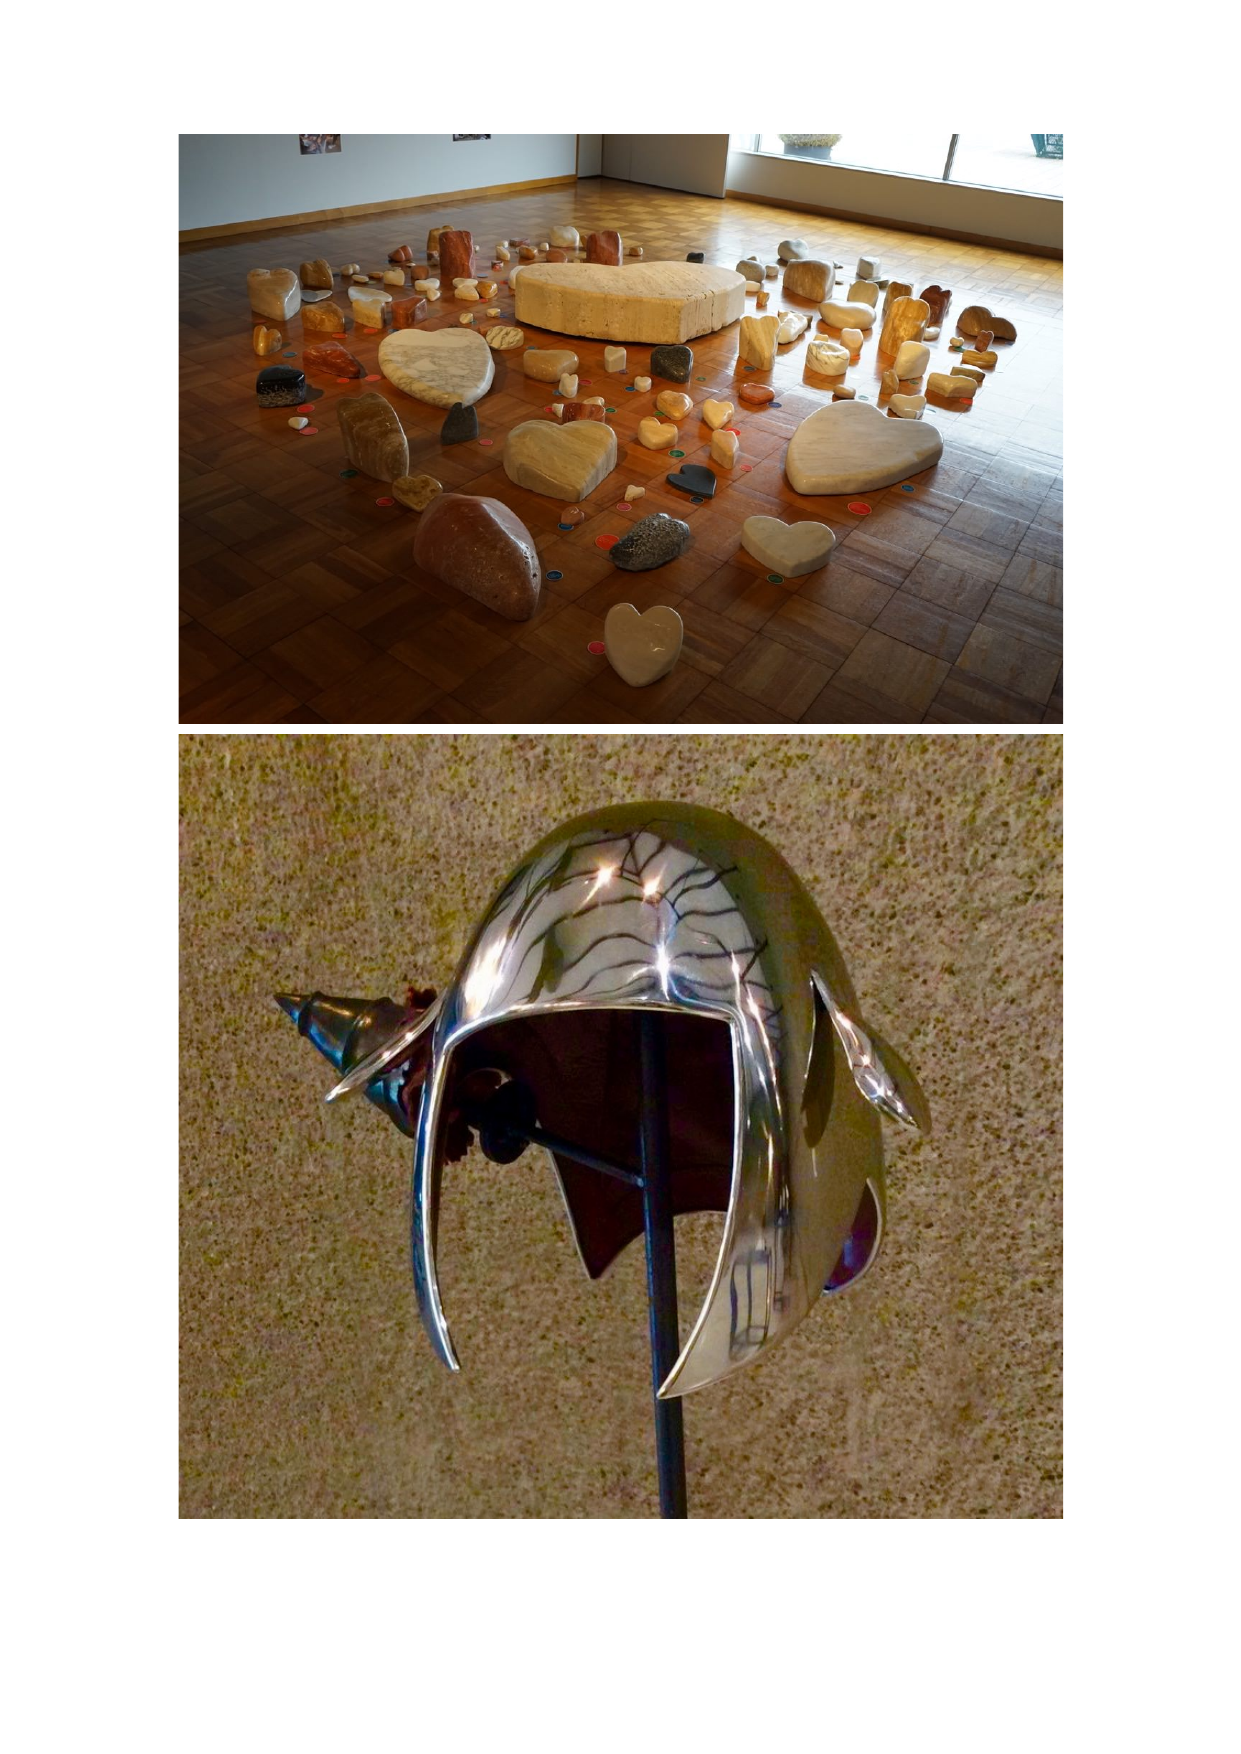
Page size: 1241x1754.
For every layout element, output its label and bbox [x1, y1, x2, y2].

picture [178, 734, 1064, 1519]
picture [178, 134, 1064, 724]
